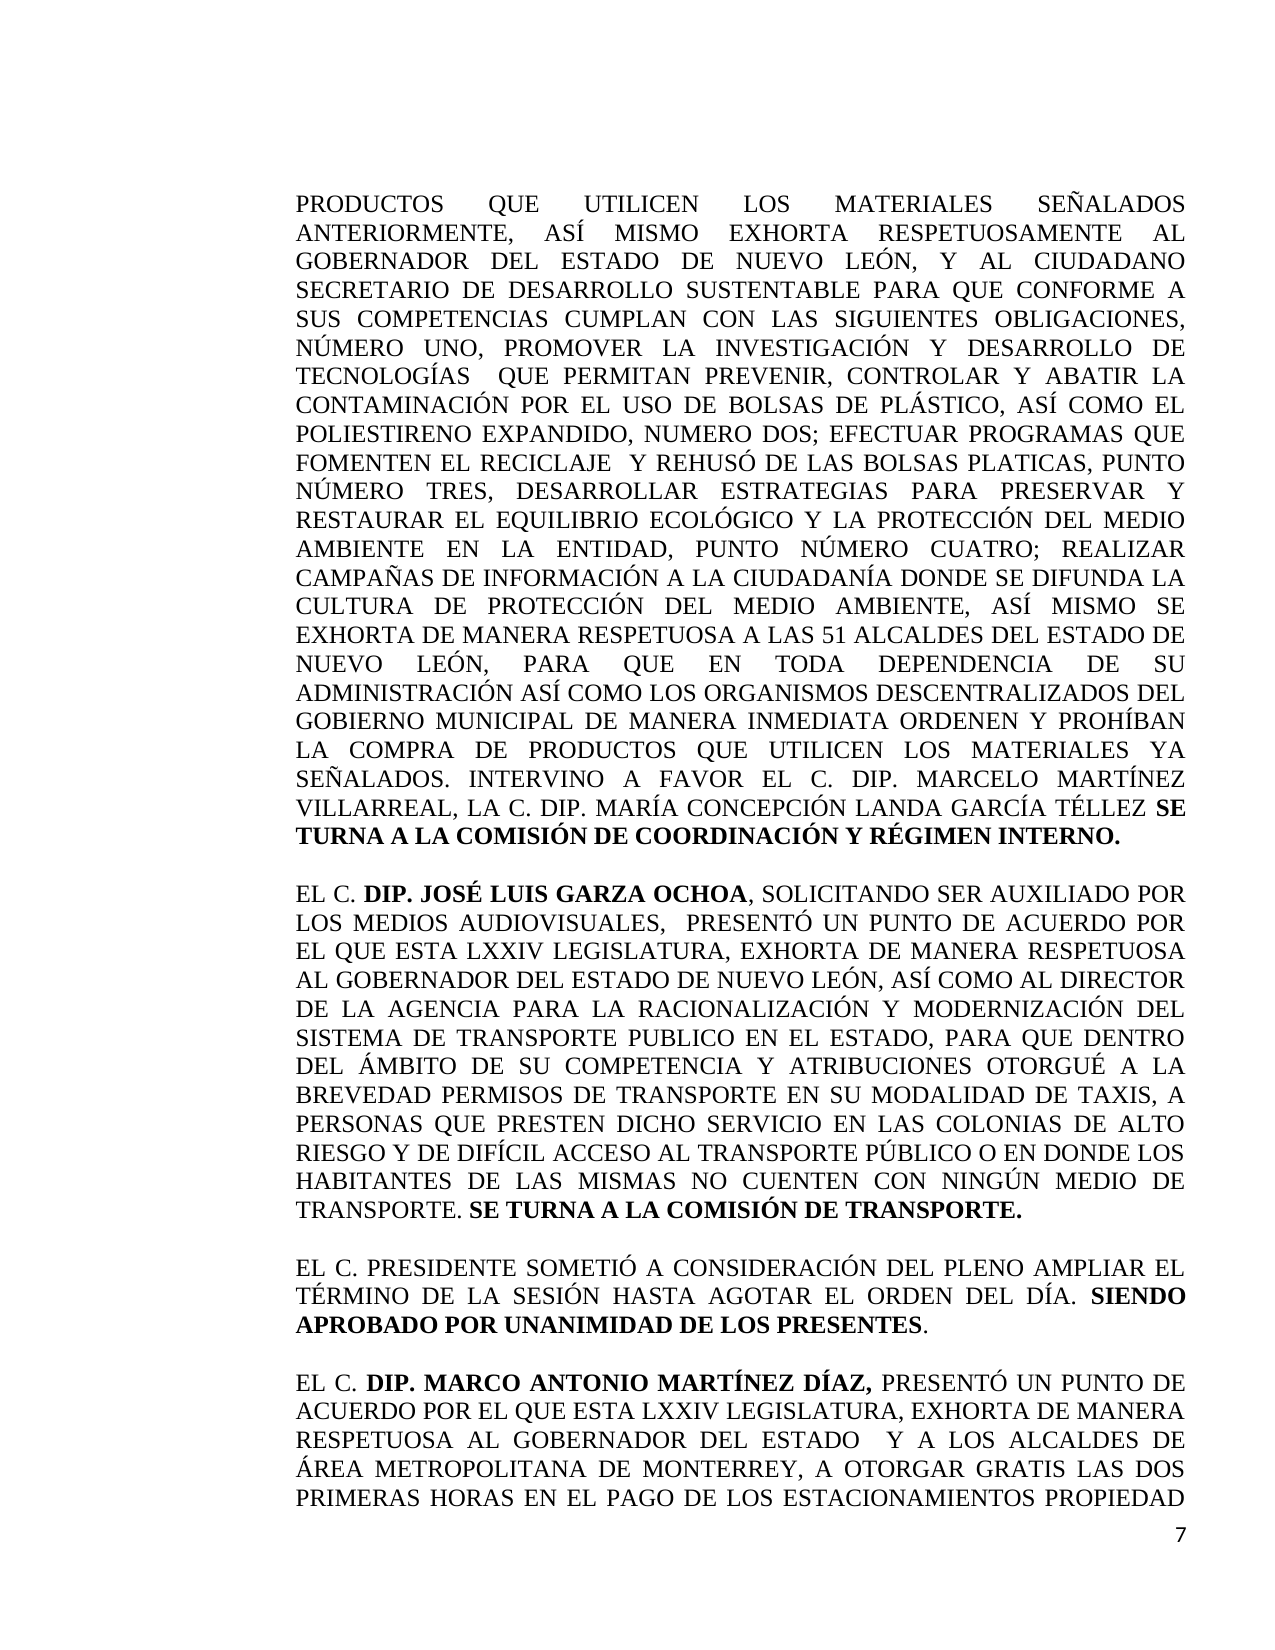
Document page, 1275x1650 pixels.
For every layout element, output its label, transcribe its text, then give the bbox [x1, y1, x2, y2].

text EL C. PRESIDENTE SOMETIÓ A CONSIDERACIÓN DEL PLENO AMPLIAR EL TÉRMINO DE LA SESIÓN HASTA AGOTAR EL ORDEN DEL DÍA. SIENDO APROBADO POR UNANIMIDAD DE LOS PRESENTES. [295, 1253, 1186, 1339]
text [295, 189, 1186, 850]
text EL C. DIP. JOSÉ LUIS GARZA OCHOA, SOLICITANDO SER AUXILIADO POR LOS MEDIOS AUDIOVISUALES, PRESENTÓ UN PUNTO DE ACUERDO POR EL QUE ESTA LXXIV LEGISLATURA, EXHORTA DE MANERA RESPETUOSA AL GOBERNADOR DEL ESTADO DE NUEVO LEÓN, ASÍ COMO AL DIRECTOR DE LA AGENCIA PARA LA RACIONALIZACIÓN Y MODERNIZACIÓN DEL SISTEMA DE TRANSPORTE PUBLICO EN EL ESTADO, PARA QUE DENTRO DEL ÁMBITO DE SU COMPETENCIA Y ATRIBUCIONES OTORGUÉ A LA BREVEDAD PERMISOS DE TRANSPORTE EN SU MODALIDAD DE TAXIS, A PERSONAS QUE PRESTEN DICHO SERVICIO EN LAS COLONIAS DE ALTO RIESGO Y DE DIFÍCIL ACCESO AL TRANSPORTE PÚBLICO O EN DONDE LOS HABITANTES DE LAS MISMAS NO CUENTEN CON NINGÚN MEDIO DE TRANSPORTE. SE TURNA A LA COMISIÓN DE TRANSPORTE. [295, 879, 1186, 1224]
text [295, 1368, 1186, 1511]
